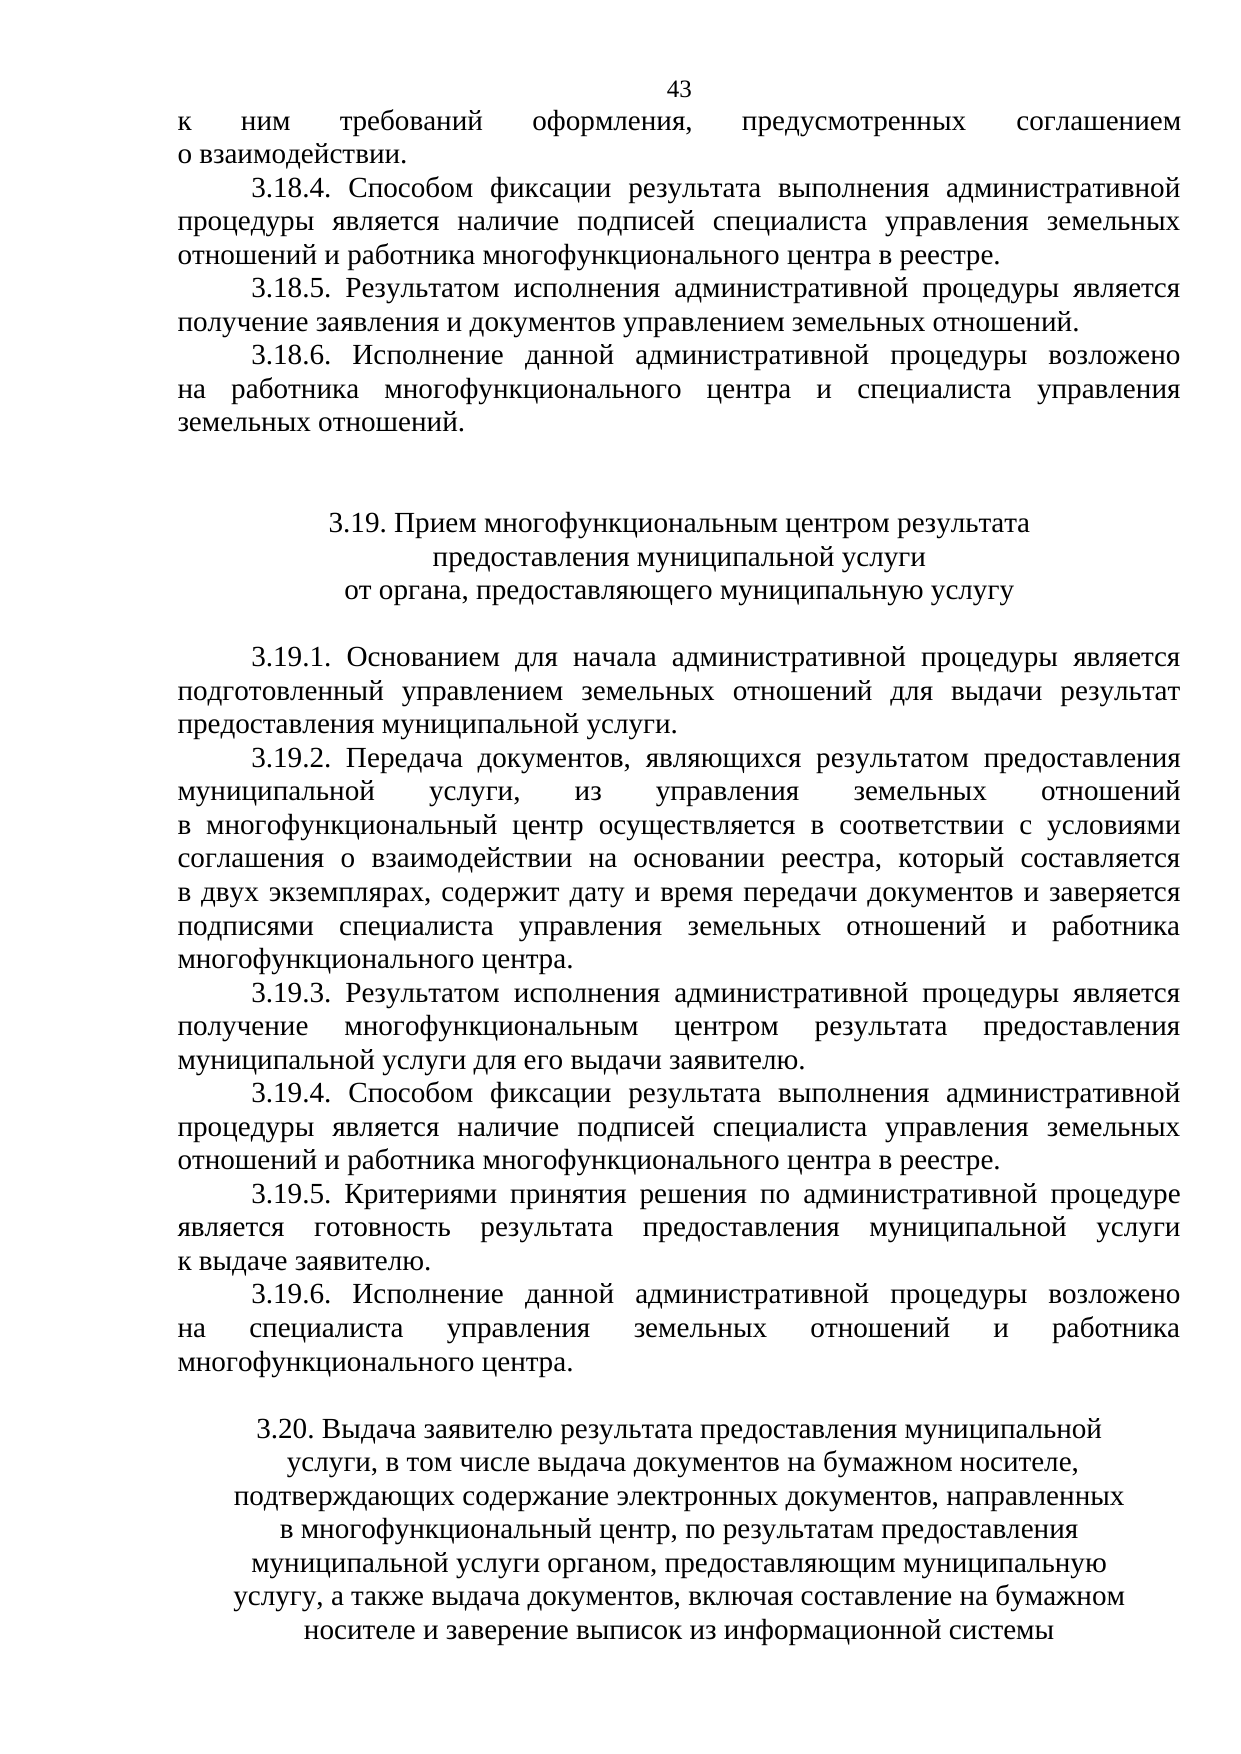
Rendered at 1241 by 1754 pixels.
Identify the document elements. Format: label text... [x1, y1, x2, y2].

text 3.18.6. Исполнение данной административной процедуры возложено на работника многофункционального центра и специалиста управления земельных отношений. [177, 337, 1181, 438]
text 3.19.3. Результатом исполнения административной процедуры является получение многофункциональным центром результата предоставления муниципальной услуги для его выдачи заявителю. [177, 975, 1181, 1075]
text услуги, в том числе выдача документов на бумажном носителе, подтверждающих содержание электронных документов, направленных [177, 1444, 1181, 1511]
text от органа, предоставляющего муниципальную услугу [177, 572, 1181, 606]
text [177, 103, 1181, 170]
text 3.19.4. Способом фиксации результата выполнения административной процедуры является наличие подписей специалиста управления земельных отношений и работника многофункционального центра в реестре. [177, 1075, 1181, 1176]
text 3.19.5. Критериями принятия решения по административной процедуре является готовность результата предоставления муниципальной услуги к выдаче заявителю. [177, 1176, 1181, 1277]
text 3.18.4. Способом фиксации результата выполнения административной процедуры является наличие подписей специалиста управления земельных отношений и работника многофункционального центра в реестре. [177, 170, 1181, 270]
text 3.20. Выдача заявителю результата предоставления муниципальной [177, 1411, 1181, 1444]
text 3.19.2. Передача документов, являющихся результатом предоставления муниципальной услуги, из управления земельных отношений в многофункциональный центр осуществляется в соответствии с условиями соглашения о взаимодействии на основании реестра, который составляется в двух экземплярах, содержит дату и время передачи документов и заверяется подписями специалиста управления земельных отношений и работника многофункционального центра. [177, 740, 1181, 975]
text 3.19.1. Основанием для начала административной процедуры является подготовленный управлением земельных отношений для выдачи результат предоставления муниципальной услуги. [177, 639, 1181, 740]
text 3.19.6. Исполнение данной административной процедуры возложено на специалиста управления земельных отношений и работника многофункционального центра. [177, 1277, 1181, 1377]
text в многофункциональный центр, по результатам предоставления муниципальной услуги органом, предоставляющим муниципальную [177, 1511, 1181, 1578]
text 3.18.5. Результатом исполнения административной процедуры является получение заявления и документов управлением земельных отношений. [177, 270, 1181, 337]
text 3.19. Прием многофункциональным центром результата [177, 505, 1181, 539]
text носителе и заверение выписок из информационной системы [177, 1612, 1181, 1646]
text услугу, а также выдача документов, включая составление на бумажном [177, 1578, 1181, 1612]
text предоставления муниципальной услуги [177, 539, 1181, 572]
